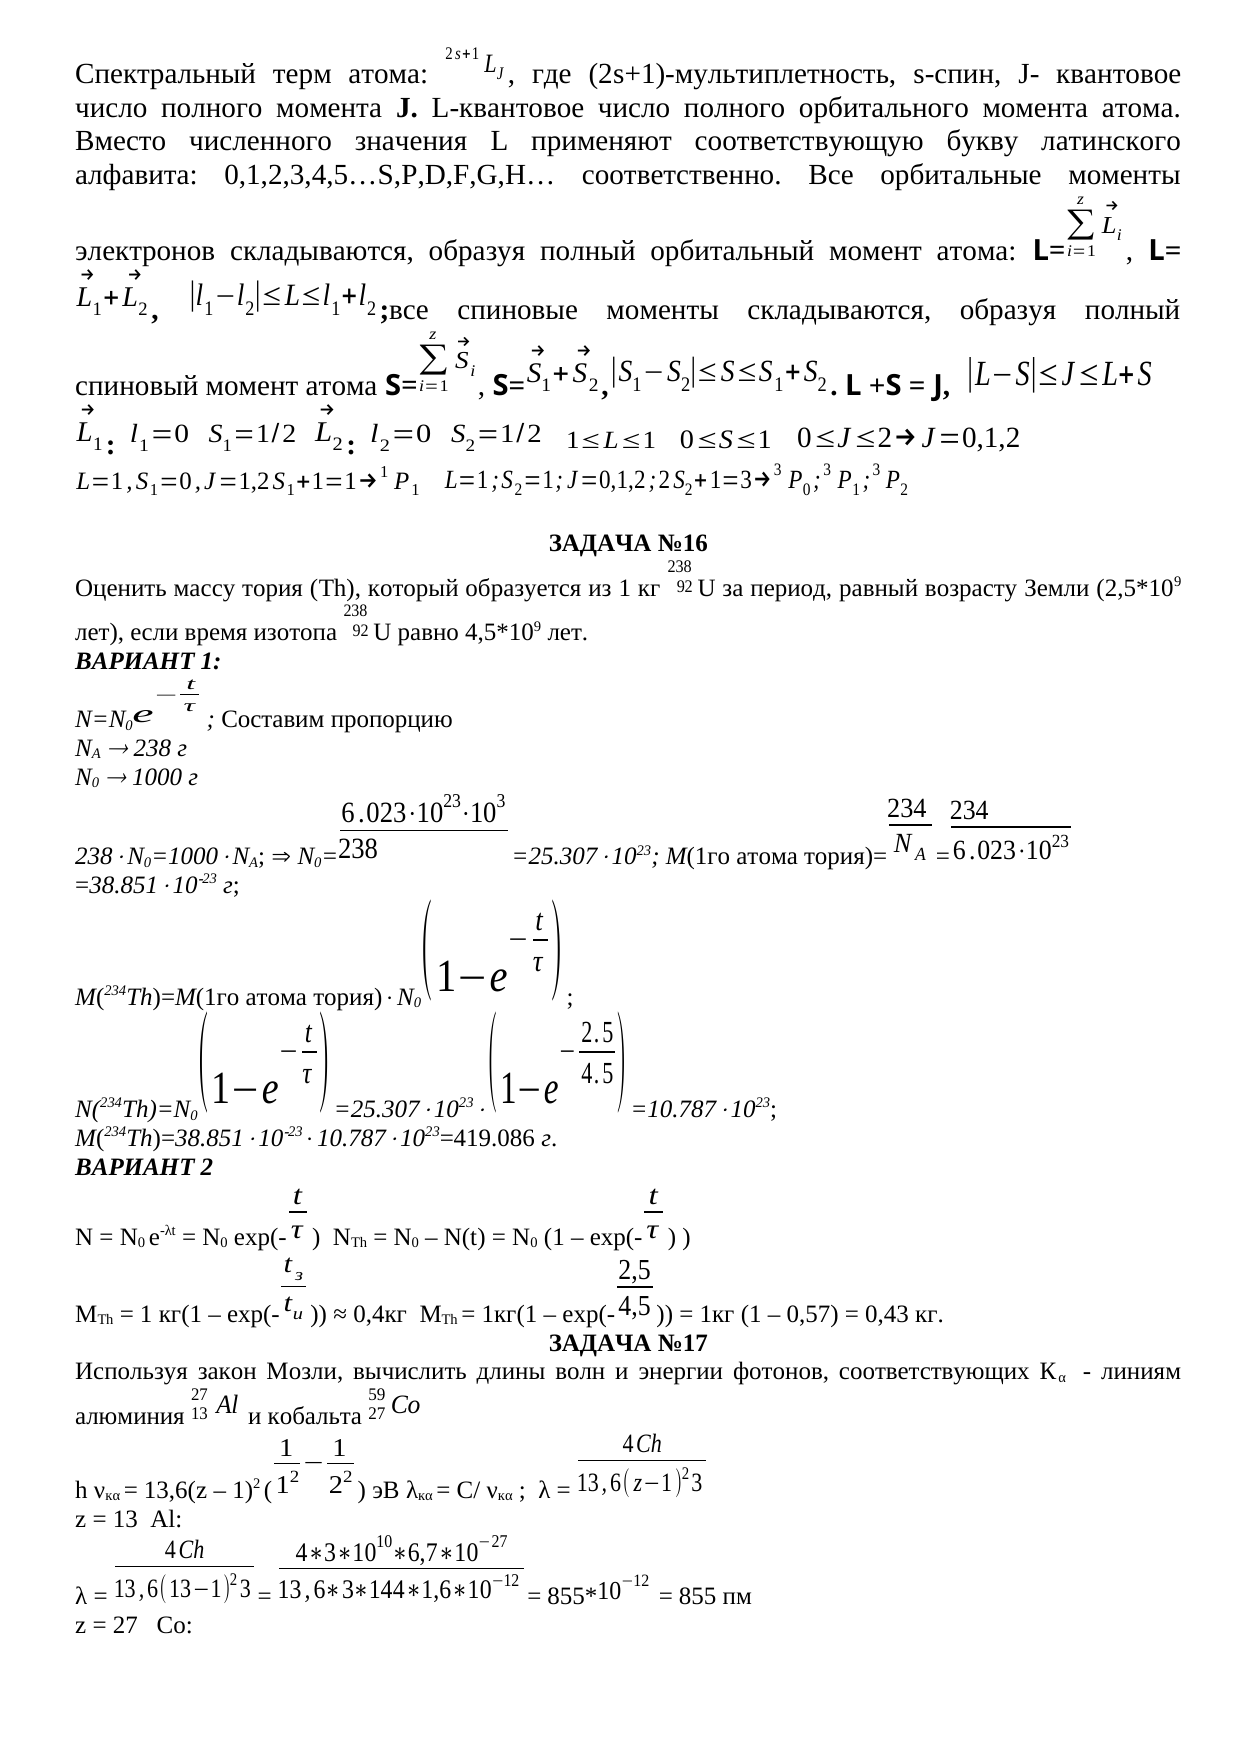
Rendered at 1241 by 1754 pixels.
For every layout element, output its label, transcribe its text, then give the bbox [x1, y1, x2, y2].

text z = 27 Co: [75, 1610, 1181, 1638]
text MTh = (1 – exp(-)) ≈ 0,4кг MTh = 1кг(1 – exp(-)) = 1кг (1 – 0,57) = . [75, 1250, 1181, 1328]
text N(234Th)=N0=25.3071023=10.7871023; [75, 1011, 1181, 1123]
text z = 13 Al: [75, 1504, 1181, 1532]
text N0 [75, 762, 1181, 791]
text ВАРИАНТ 2 [75, 1152, 1181, 1181]
text : : [75, 404, 1181, 461]
text ЗАДАЧА №17 [75, 1328, 1181, 1356]
text N=N0; Составим пропорцию [75, 675, 1181, 733]
text Спектральный терм атома: , где (2s+1)-мультиплетность, s-спин, J- квантовое число полного момента J. L-квантовое число полного орбитального момента атома. Вместо численного значения L применяют соответствующую букву латинского алфавита: 0,1,2,3,4,5…S,P,D,F,G,H… соответственно. Все орбитальные моменты электронов складываются, образуя полный орбитальный момент атома: L=, L=, ;все спиновые моменты складываются, образуя полный спиновый момент атома S=, S=,. L +S = J, [75, 44, 1181, 404]
text 238N0=1000NA; N0==25.3071023; M(1го атома тория)===38.8511023 г; [75, 791, 1181, 899]
text N = N0 e-λt = N0 exp(-) NTh = N0 – N(t) = N0 (1 – exp(-) ) [75, 1181, 1181, 1250]
text Используя закон Мозли, вычислить длины волн и энергии фотонов, соответствующих Кα - линиям алюминия и кобальта [75, 1356, 1181, 1430]
text Оценить массу тория (Th), который образуется из U за период, равный возрасту Земли (2,5*109 лет), если время изотопа U равно 4,5*109 лет. [75, 557, 1181, 646]
text M(234Th)=M(1го атома тория)N0; [75, 899, 1181, 1011]
text M(234Th)=38.851102310.7871023=419.086 г. [75, 1123, 1181, 1152]
text ЗАДАЧА №16 [75, 528, 1181, 557]
text NA [75, 733, 1181, 762]
text h νкα = 13,6(z – 1)2 () эВ λкα = С/ νкα ; λ = [75, 1430, 1181, 1504]
text λ = = = 855* = 855 пм [75, 1532, 1181, 1610]
text ВАРИАНТ 1: [75, 646, 1181, 675]
